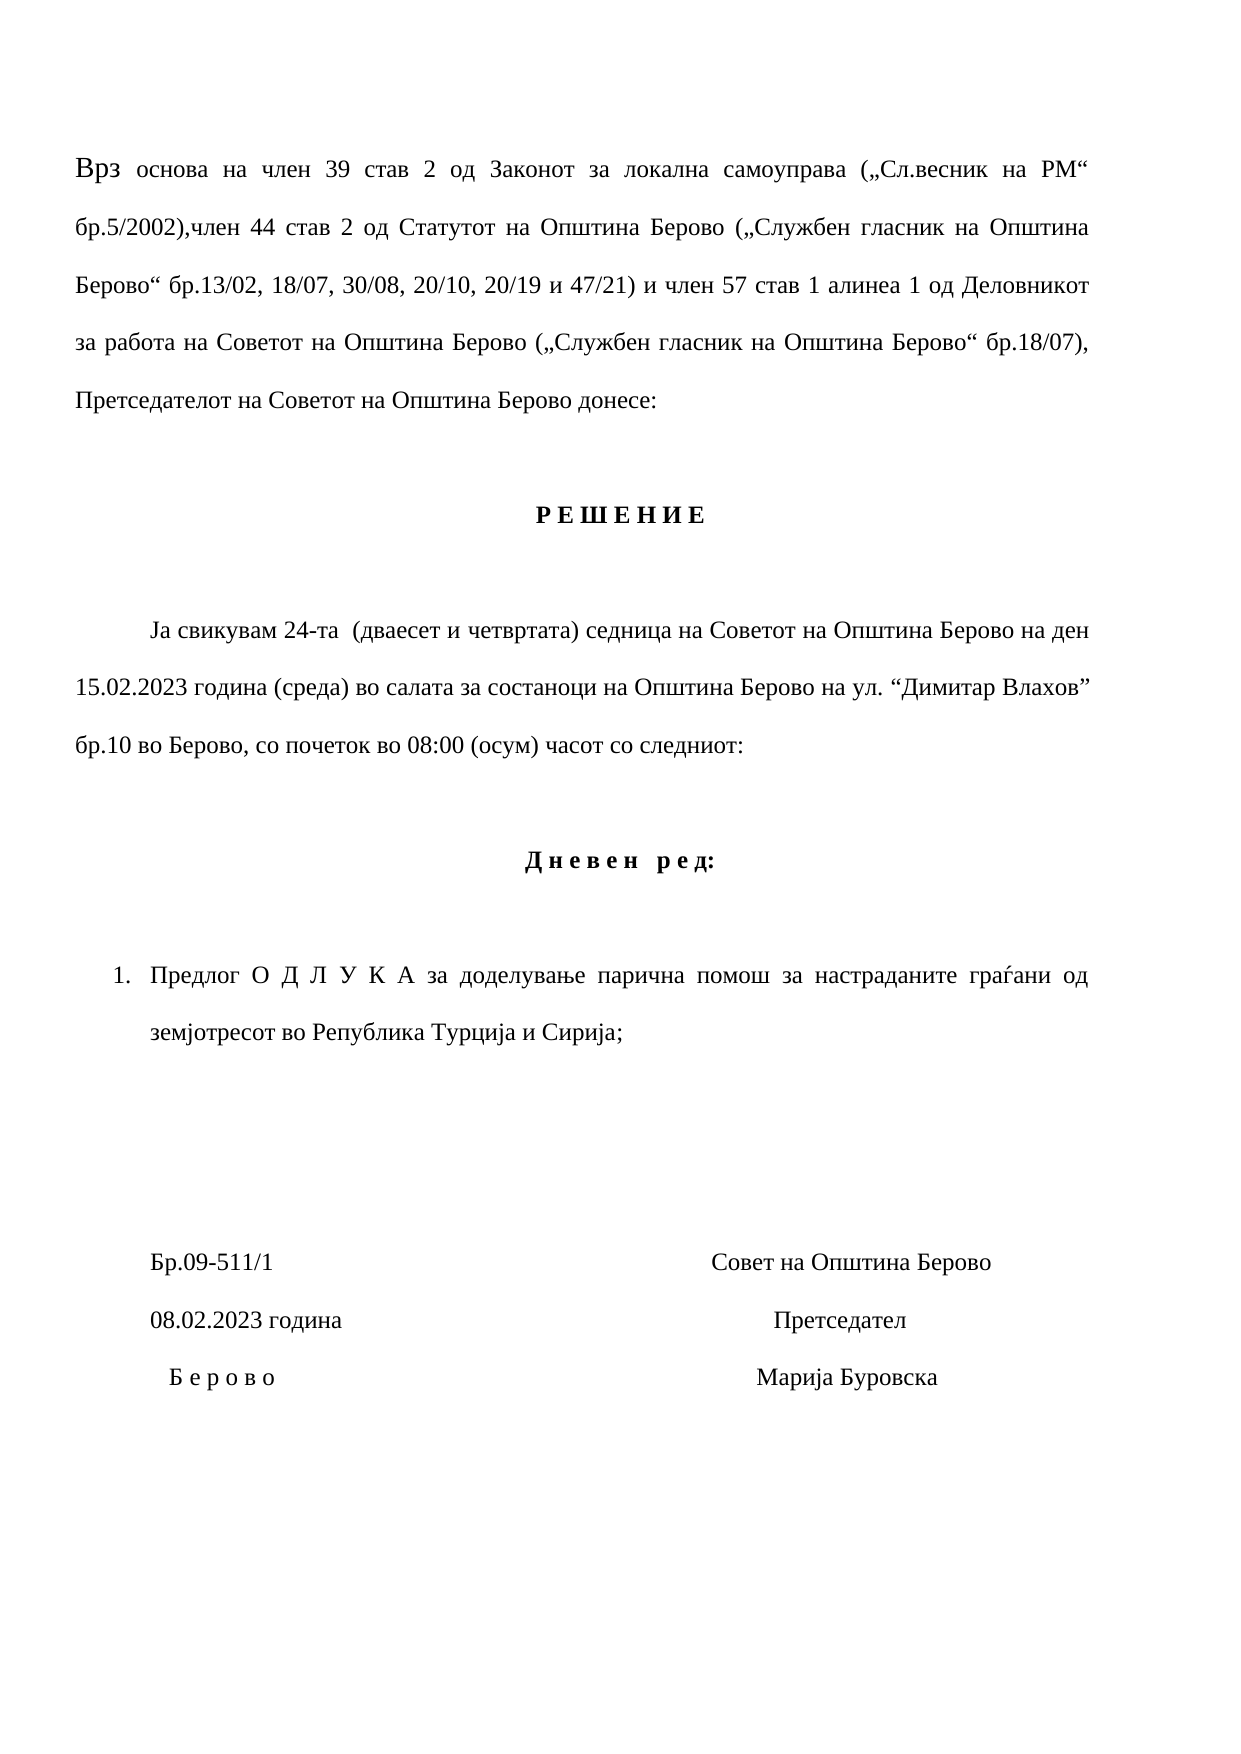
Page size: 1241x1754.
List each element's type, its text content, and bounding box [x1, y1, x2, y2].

text Ја свикувам 24-та (дваесет и четвртата) седница на Советот на Општина Берово на ден 15.02.2023 година (среда) во салата за состаноци на Општина Берово на ул. “Димитар Влахов” бр.10 во Берово, со почеток во 08:00 (осум) часот со следниот: [75, 615, 1090, 758]
text Д н е в е н р е д: [75, 845, 1090, 873]
text Б е р о в о Марија Буровска [150, 1362, 1090, 1391]
text Р Е Ш Е Н И Е [75, 500, 1090, 528]
text 08.02.2023 година Претседател [150, 1305, 1090, 1333]
list Предлог О Д Л У К А за доделување парична помош за настраданите граѓани од земјотресот во Република Турција и Сирија; [112, 960, 1090, 1046]
text Бр.09-511/1 Совет на Општина Берово [150, 1247, 1090, 1276]
text Врз основа на член 39 став 2 од Законот за локална самоуправа („Сл.весник на РМ“ бр.5/2002),член 44 став 2 од Статутот на Општина Берово („Службен гласник на Општина Берово“ бр.13/02, 18/07, 30/08, 20/10, 20/19 и 47/21) и член 57 став 1 алинеа 1 од Деловникот за работа на Советот на Општина Берово („Службен гласник на Општина Берово“ бр.18/07), Претседателот на Советот на Општина Берово донесе: [75, 150, 1090, 413]
